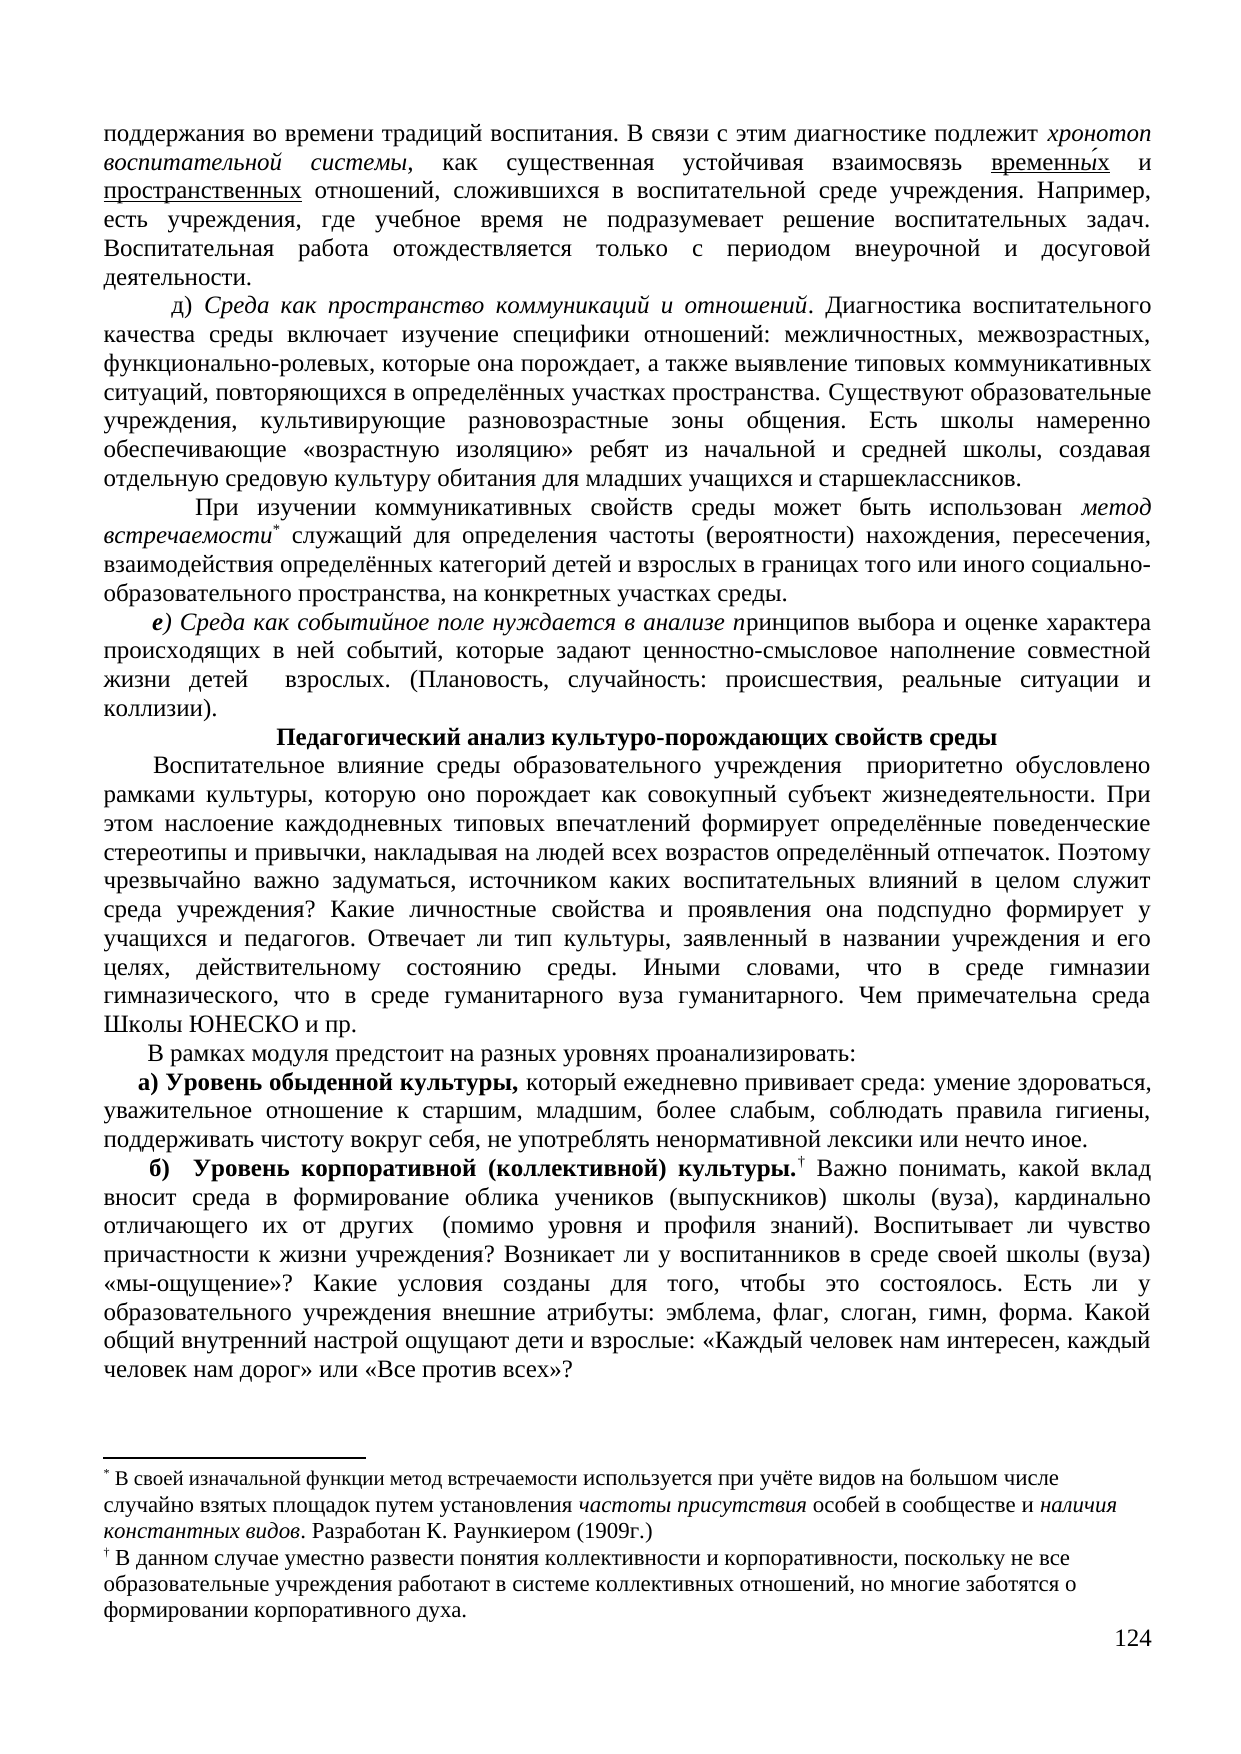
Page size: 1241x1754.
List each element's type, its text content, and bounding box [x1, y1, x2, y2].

text д) Среда как пространство коммуникаций и отношений. Диагностика воспитательного качества среды включает изучение специфики отношений: межличностных, межвозрастных, функционально-ролевых, которые она порождает, а также выявление типовых коммуникативных ситуаций, повторяющихся в определённых участках пространства. Существуют образовательные учреждения, культивирующие разновозрастные зоны общения. Есть школы намеренно обеспечивающие «возрастную изоляцию» ребят из начальной и средней школы, создавая отдельную средовую культуру обитания для младших учащихся и старшеклассников. [103, 291, 1152, 492]
text б) Уровень корпоративной (коллективной) культуры. Важно понимать, какой вклад вносит среда в формирование облика учеников (выпускников) школы (вуза), кардинально отличающего их от других (помимо уровня и профиля знаний). Воспитывает ли чувство причастности к жизни учреждения? Возникает ли у воспитанников в среде своей школы (вуза) «мы-ощущение»? Какие условия созданы для того, чтобы это состоялось. Есть ли у образовательного учреждения внешние атрибуты: эмблема, флаг, слоган, гимн, форма. Какой общий внутренний настрой ощущают дети и взрослые: «Каждый человек нам интересен, каждый человек нам дорог» или «Все против всех»? [103, 1153, 1152, 1383]
text Воспитательное влияние среды образовательного учреждения приоритетно обусловлено рамками культуры, которую оно порождает как совокупный субъект жизнедеятельности. При этом наслоение каждодневных типовых впечатлений формирует определённые поведенческие стереотипы и привычки, накладывая на людей всех возрастов определённый отпечаток. Поэтому чрезвычайно важно задуматься, источником каких воспитательных влияний в целом служит среда учреждения? Какие личностные свойства и проявления она подспудно формирует у учащихся и педагогов. Отвечает ли тип культуры, заявленный в названии учреждения и его целях, действительному состоянию среды. Иными словами, что в среде гимназии гимназического, что в среде гуманитарного вуза гуманитарного. Чем примечательна среда Школы ЮНЕСКО и пр. [103, 751, 1152, 1038]
text В рамках модуля предстоит на разных уровнях проанализировать: [103, 1038, 1152, 1067]
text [103, 118, 1152, 291]
text При изучении коммуникативных свойств среды может быть использован метод встречаемости служащий для определения частоты (вероятности) нахождения, пересечения, взаимодействия определённых категорий детей и взрослых в границах того или иного социально-образовательного пространства, на конкретных участках среды. [103, 492, 1152, 607]
text а) Уровень обыденной культуры, который ежедневно прививает среда: умение здороваться, уважительное отношение к старшим, младшим, более слабым, соблюдать правила гигиены, поддерживать чистоту вокруг себя, не употреблять ненормативной лексики или нечто иное. [103, 1067, 1152, 1153]
text е) Среда как событийное поле нуждается в анализе принципов выбора и оценке характера происходящих в ней событий, которые задают ценностно-смысловое наполнение совместной жизни детей взрослых. (Плановость, случайность: происшествия, реальные ситуации и коллизии). [103, 607, 1152, 722]
text Педагогический анализ культуро-порождающих свойств среды [103, 722, 1152, 751]
